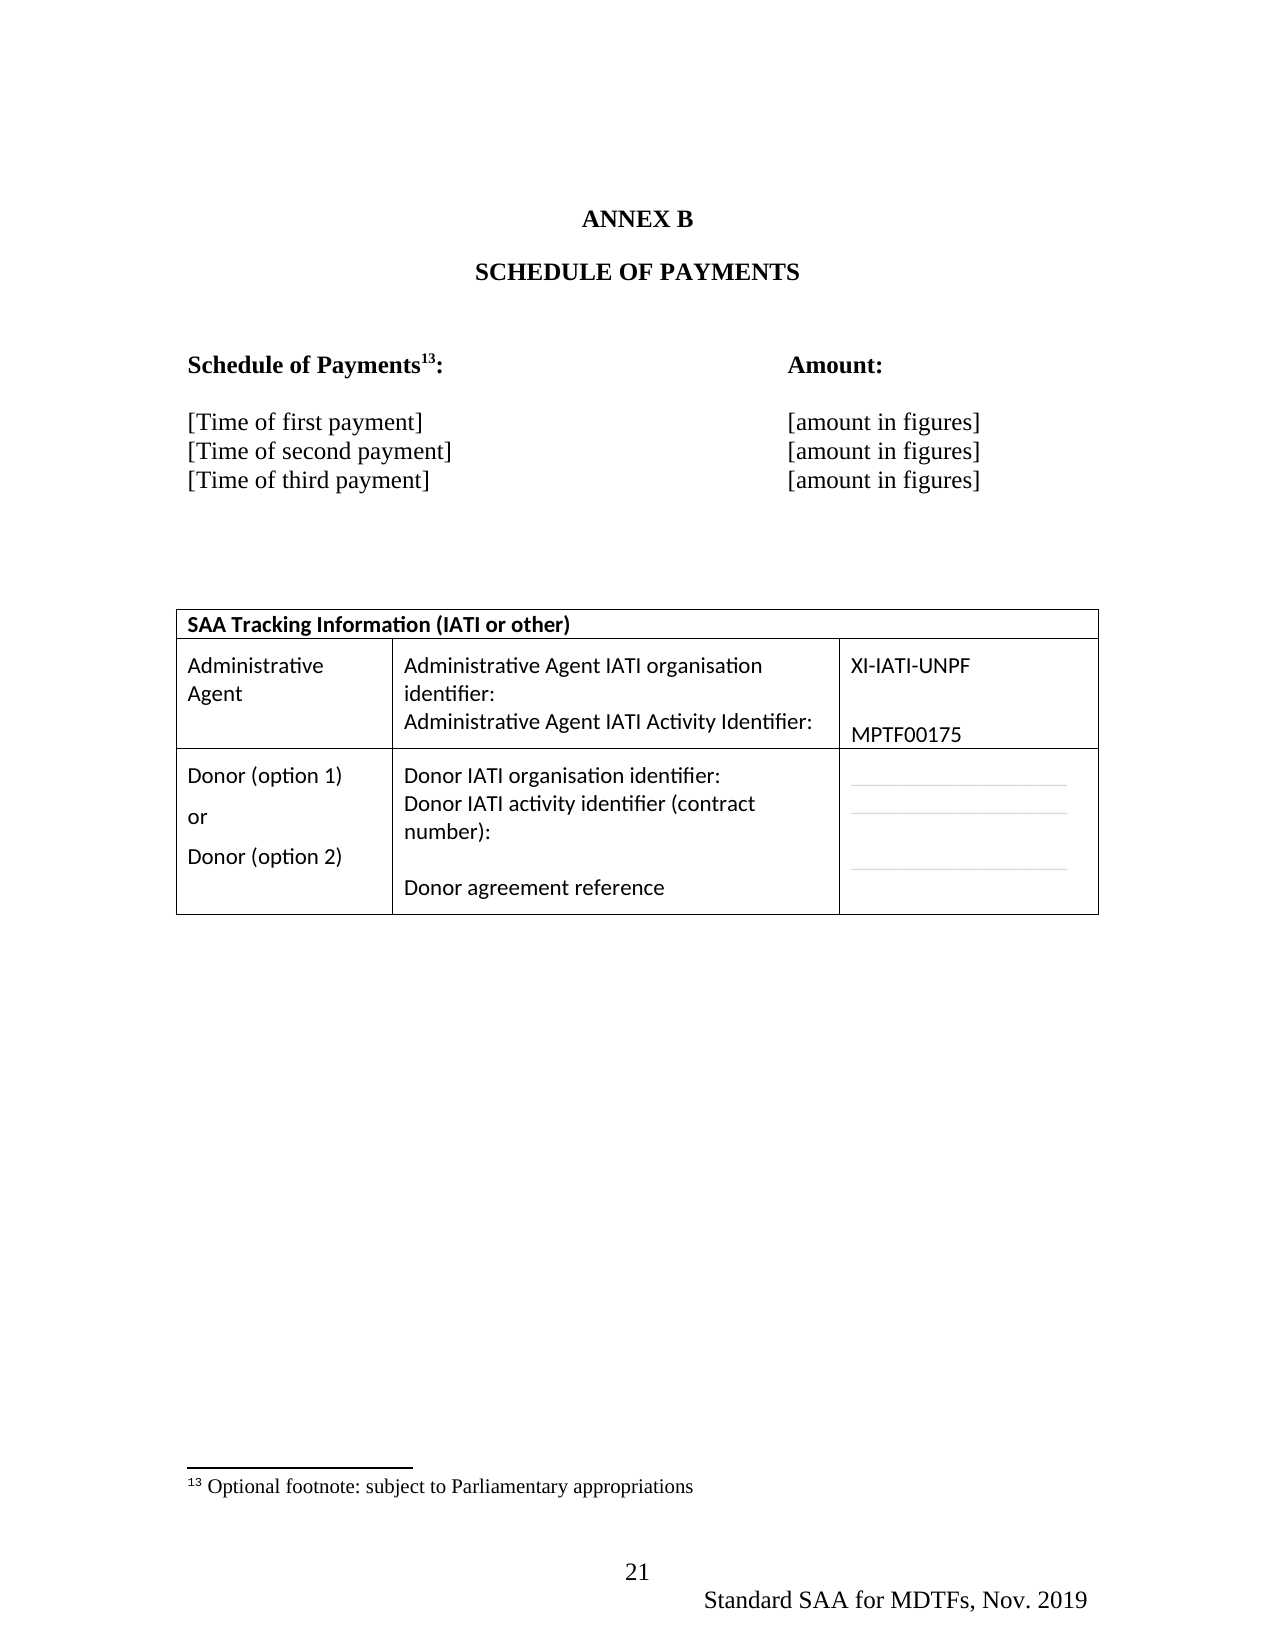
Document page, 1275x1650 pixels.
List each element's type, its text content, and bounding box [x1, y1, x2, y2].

table_cell ___________________ ___________________ ___________________ [840, 749, 1098, 914]
text Schedule of Payments: Amount: [187, 350, 1087, 379]
table_cell XI-IATI-UNPF MPTF00175 [840, 639, 1098, 748]
text [Time of first payment] [amount in figures] [187, 407, 1181, 436]
text [Time of second payment] [amount in figures] [187, 436, 1181, 465]
table_header SAA Tracking Information (IATI or other) [177, 610, 1098, 638]
subtitle ANNEX B [187, 204, 1087, 232]
table_cell Administrative Agent [177, 639, 392, 748]
table_cell Donor IATI organisation identifier: Donor IATI activity identifier (contract number): Donor agreement reference [393, 749, 839, 914]
text [Time of third payment] [amount in figures] [187, 465, 1181, 494]
subtitle SCHEDULE OF PAYMENTS [187, 257, 1087, 286]
table_cell Administrative Agent IATI organisation identifier: Administrative Agent IATI Activity Identifier: [393, 639, 839, 748]
table_cell Donor (option 1) or Donor (option 2) [177, 749, 392, 914]
